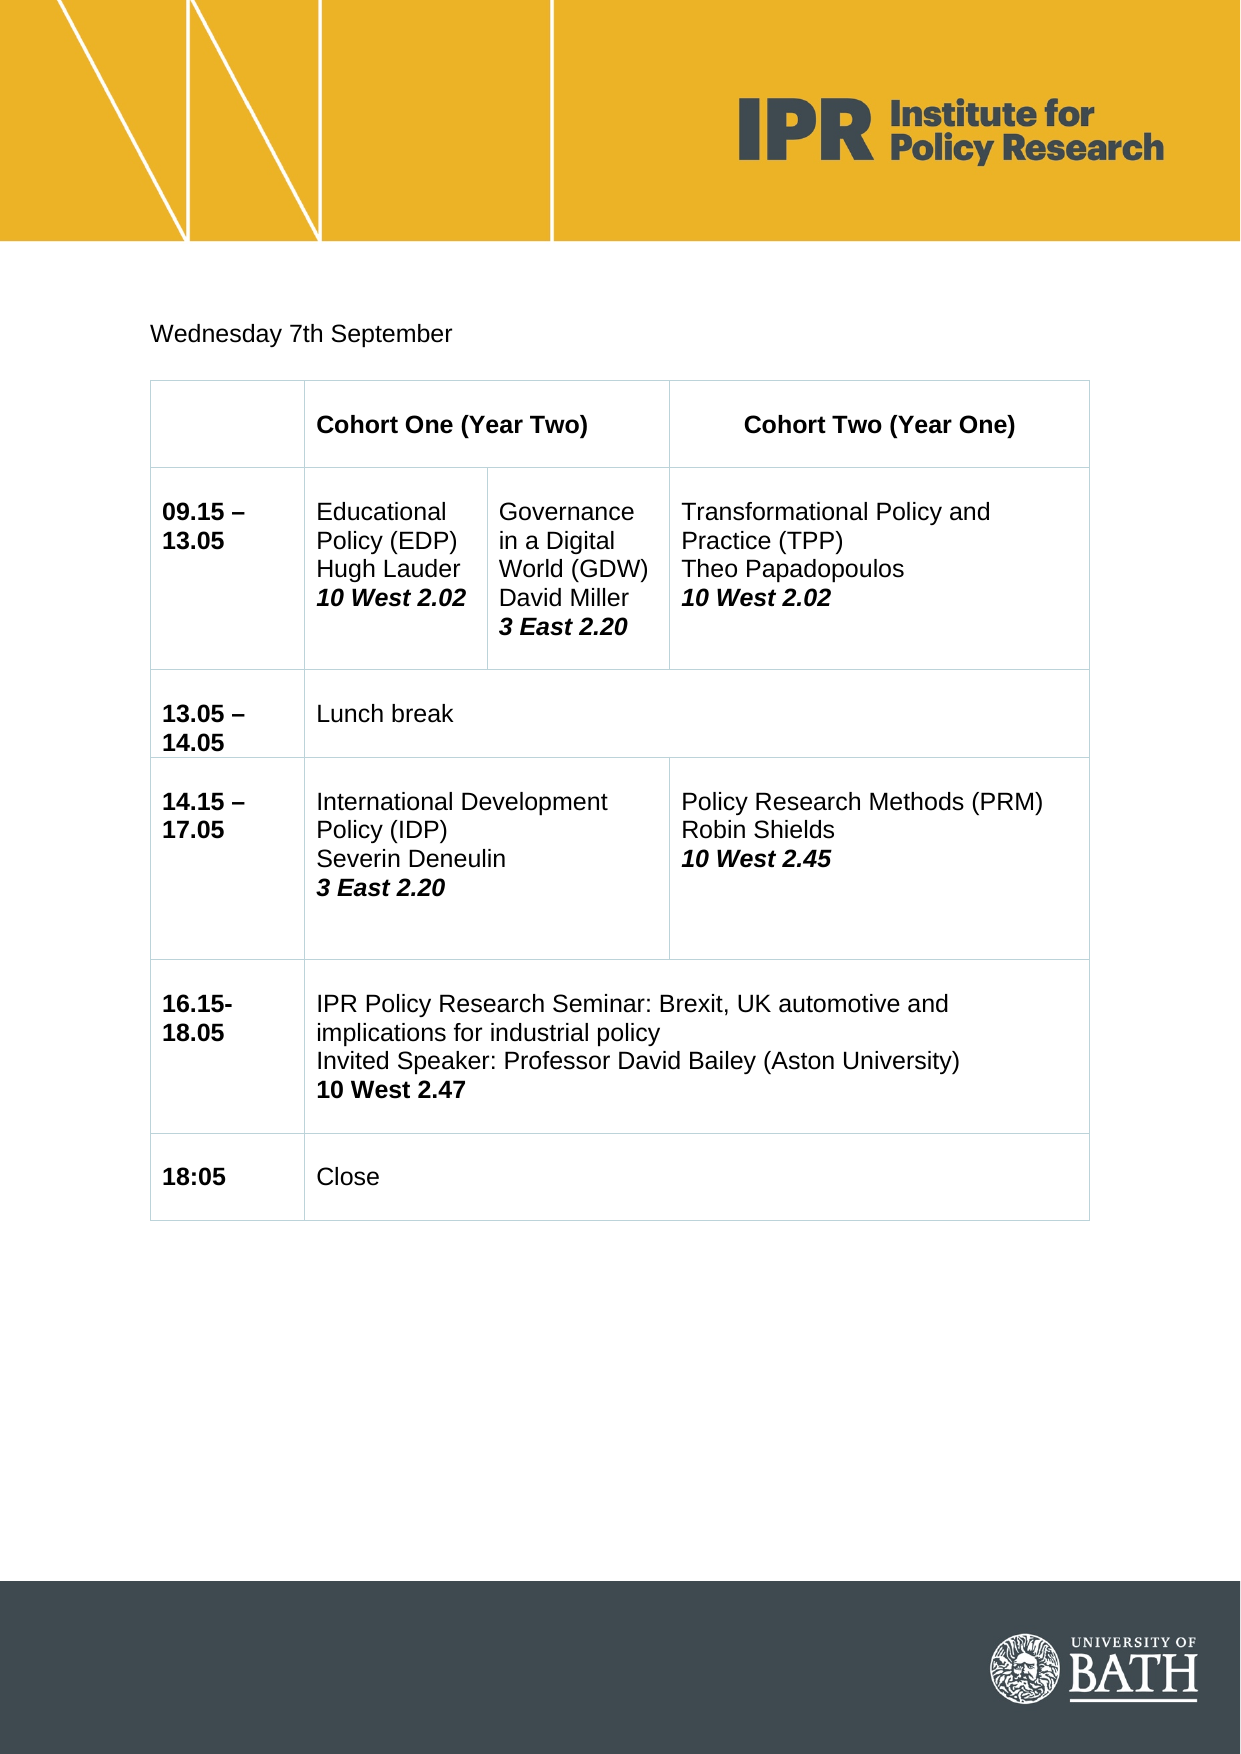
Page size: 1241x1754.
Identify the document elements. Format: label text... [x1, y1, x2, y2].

table_header Cohort One (Year Two) [305, 381, 669, 467]
table_cell International Development Policy (IDP) Severin Deneulin 3 East 2.20 [305, 758, 669, 959]
table_cell Policy Research Methods (PRM) Robin Shields 10 West 2.45 [670, 758, 1089, 959]
picture [0, 1581, 1241, 1754]
table_cell 18:05 [151, 1134, 304, 1220]
table_cell 14.15 – 17.05 [151, 758, 304, 959]
table_cell Transformational Policy and Practice (TPP) Theo Papadopoulos 10 West 2.02 [670, 468, 1089, 669]
table_cell 16.15-18.05 [151, 960, 304, 1132]
table_cell Governance in a Digital World (GDW) David Miller 3 East 2.20 [488, 468, 669, 669]
table_header Cohort Two (Year One) [670, 381, 1089, 467]
table_cell IPR Policy Research Seminar: Brexit, UK automotive and implications for industrial policy Invited Speaker: Professor David Bailey (Aston University) 10 West 2.47 [305, 960, 1089, 1132]
table_cell Educational Policy (EDP) Hugh Lauder 10 West 2.02 [305, 468, 487, 669]
table_cell 13.05 – 14.05 [151, 670, 304, 757]
table_header [151, 381, 304, 467]
table_cell 09.15 – 13.05 [151, 468, 304, 669]
table_cell Lunch break [305, 670, 1089, 757]
text Wednesday 7th September [150, 319, 1090, 348]
table_cell Close [305, 1134, 1089, 1220]
picture [0, 0, 1241, 244]
